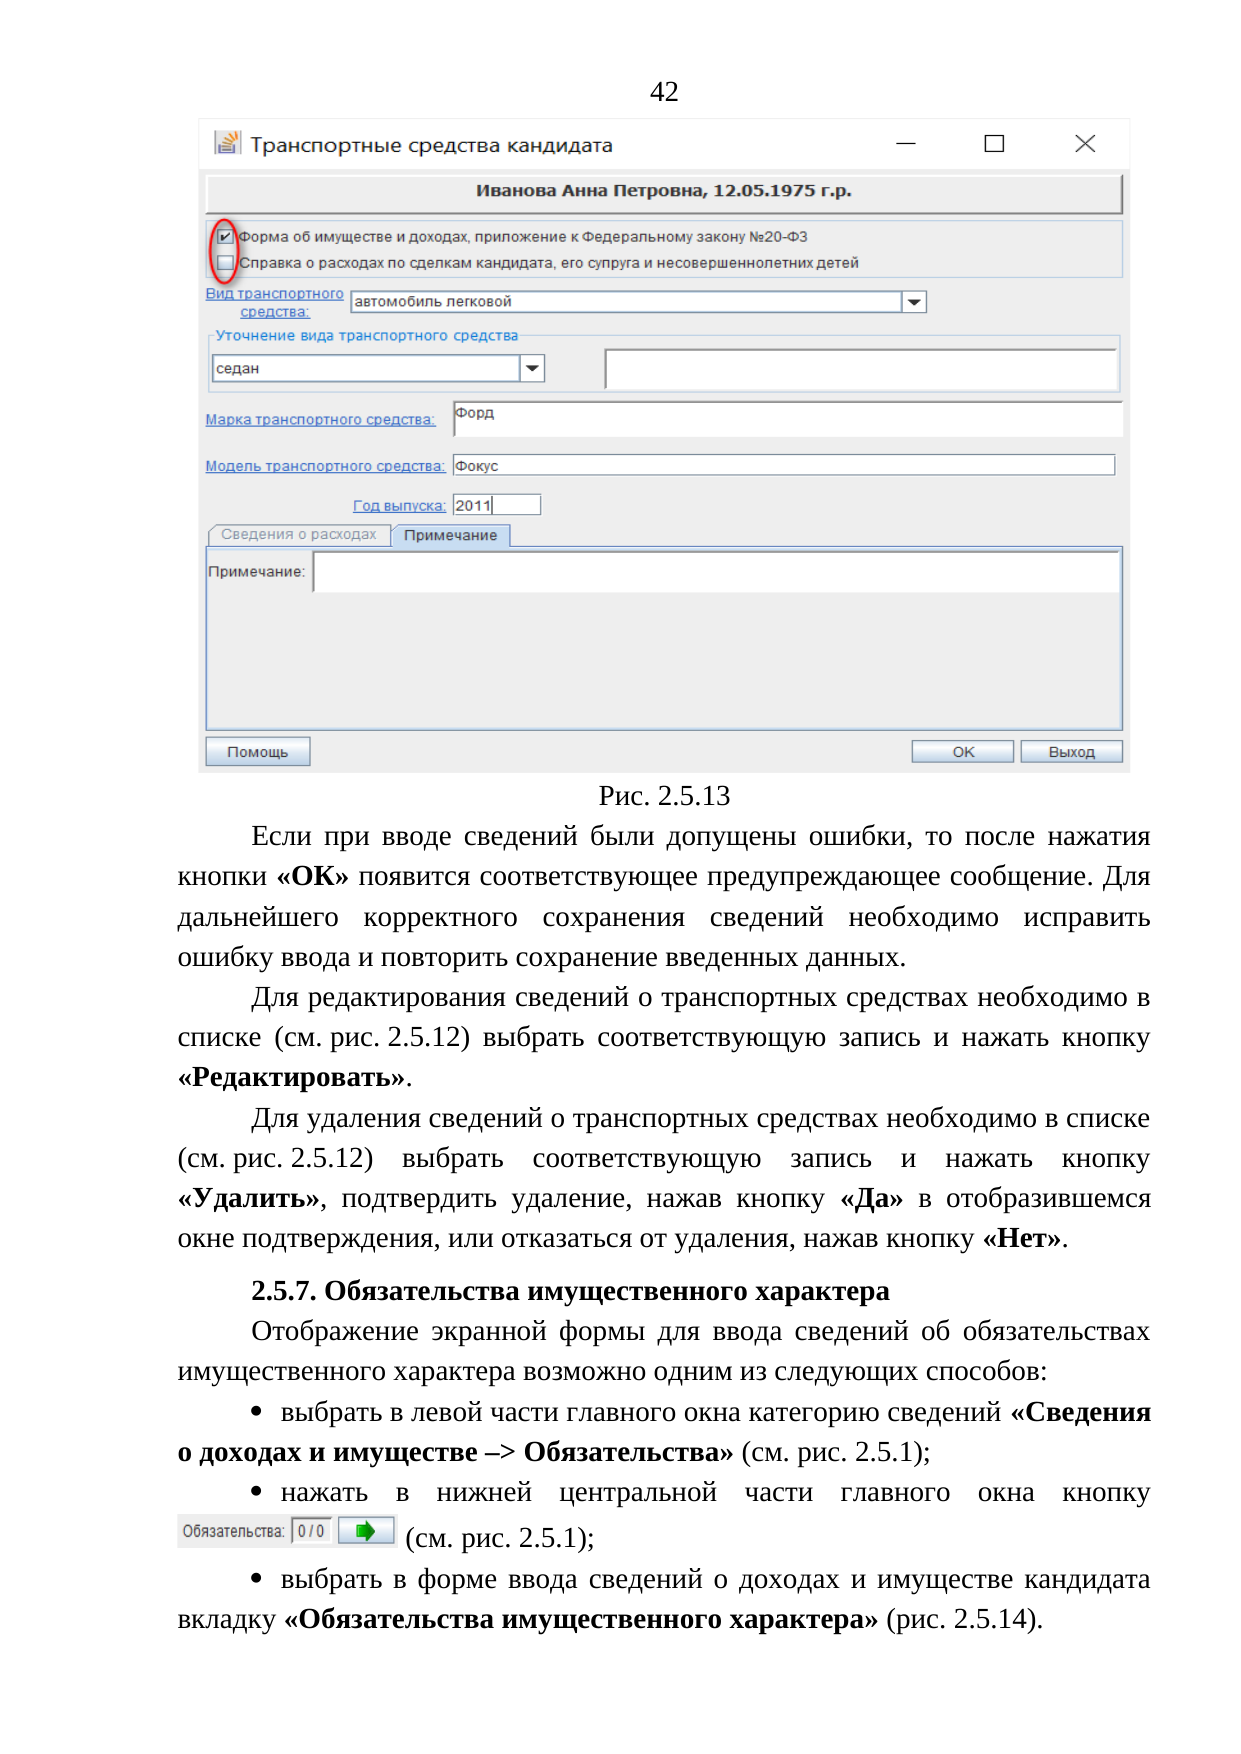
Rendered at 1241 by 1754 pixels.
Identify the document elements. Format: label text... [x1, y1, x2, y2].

text Если при вводе сведений были допущены ошибки, то после нажатия кнопки «ОК» появится соответствующее предупреждающее сообщение. Для дальнейшего корректного сохранения сведений необходимо исправить ошибку ввода и повторить сохранение введенных данных. [177, 818, 1152, 972]
text Для удаления сведений о транспортных средствах необходимо в списке (см. рис. 2.5.12) выбрать соответствующую запись и нажать кнопку «Удалить», подтвердить удаление, нажав кнопку «Да» в отобразившемся окне подтверждения, или отказаться от удаления, нажав кнопку «Нет». [177, 1100, 1152, 1254]
list нажать в нижней центральной части главного окна кнопку (см. рис. 2.5.1); [177, 1474, 1152, 1554]
text 2.5.7. Обязательства имущественного характера [177, 1273, 1152, 1307]
list выбрать в левой части главного окна категорию сведений «Сведения о доходах и имуществе –> Обязательства» (см. рис. 2.5.1); [177, 1394, 1152, 1467]
picture [177, 1514, 398, 1548]
list выбрать в форме ввода сведений о доходах и имуществе кандидата вкладку «Обязательства имущественного характера» (рис. 2.5.14). [177, 1561, 1152, 1634]
text Отображение экранной формы для ввода сведений об обязательствах имущественного характера возможно одним из следующих способов: [177, 1313, 1152, 1387]
text Рис. 2.5.13 [177, 778, 1152, 812]
picture [198, 118, 1131, 773]
text Для редактирования сведений о транспортных средствах необходимо в списке (см. рис. 2.5.12) выбрать соответствующую запись и нажать кнопку «Редактировать». [177, 979, 1152, 1093]
